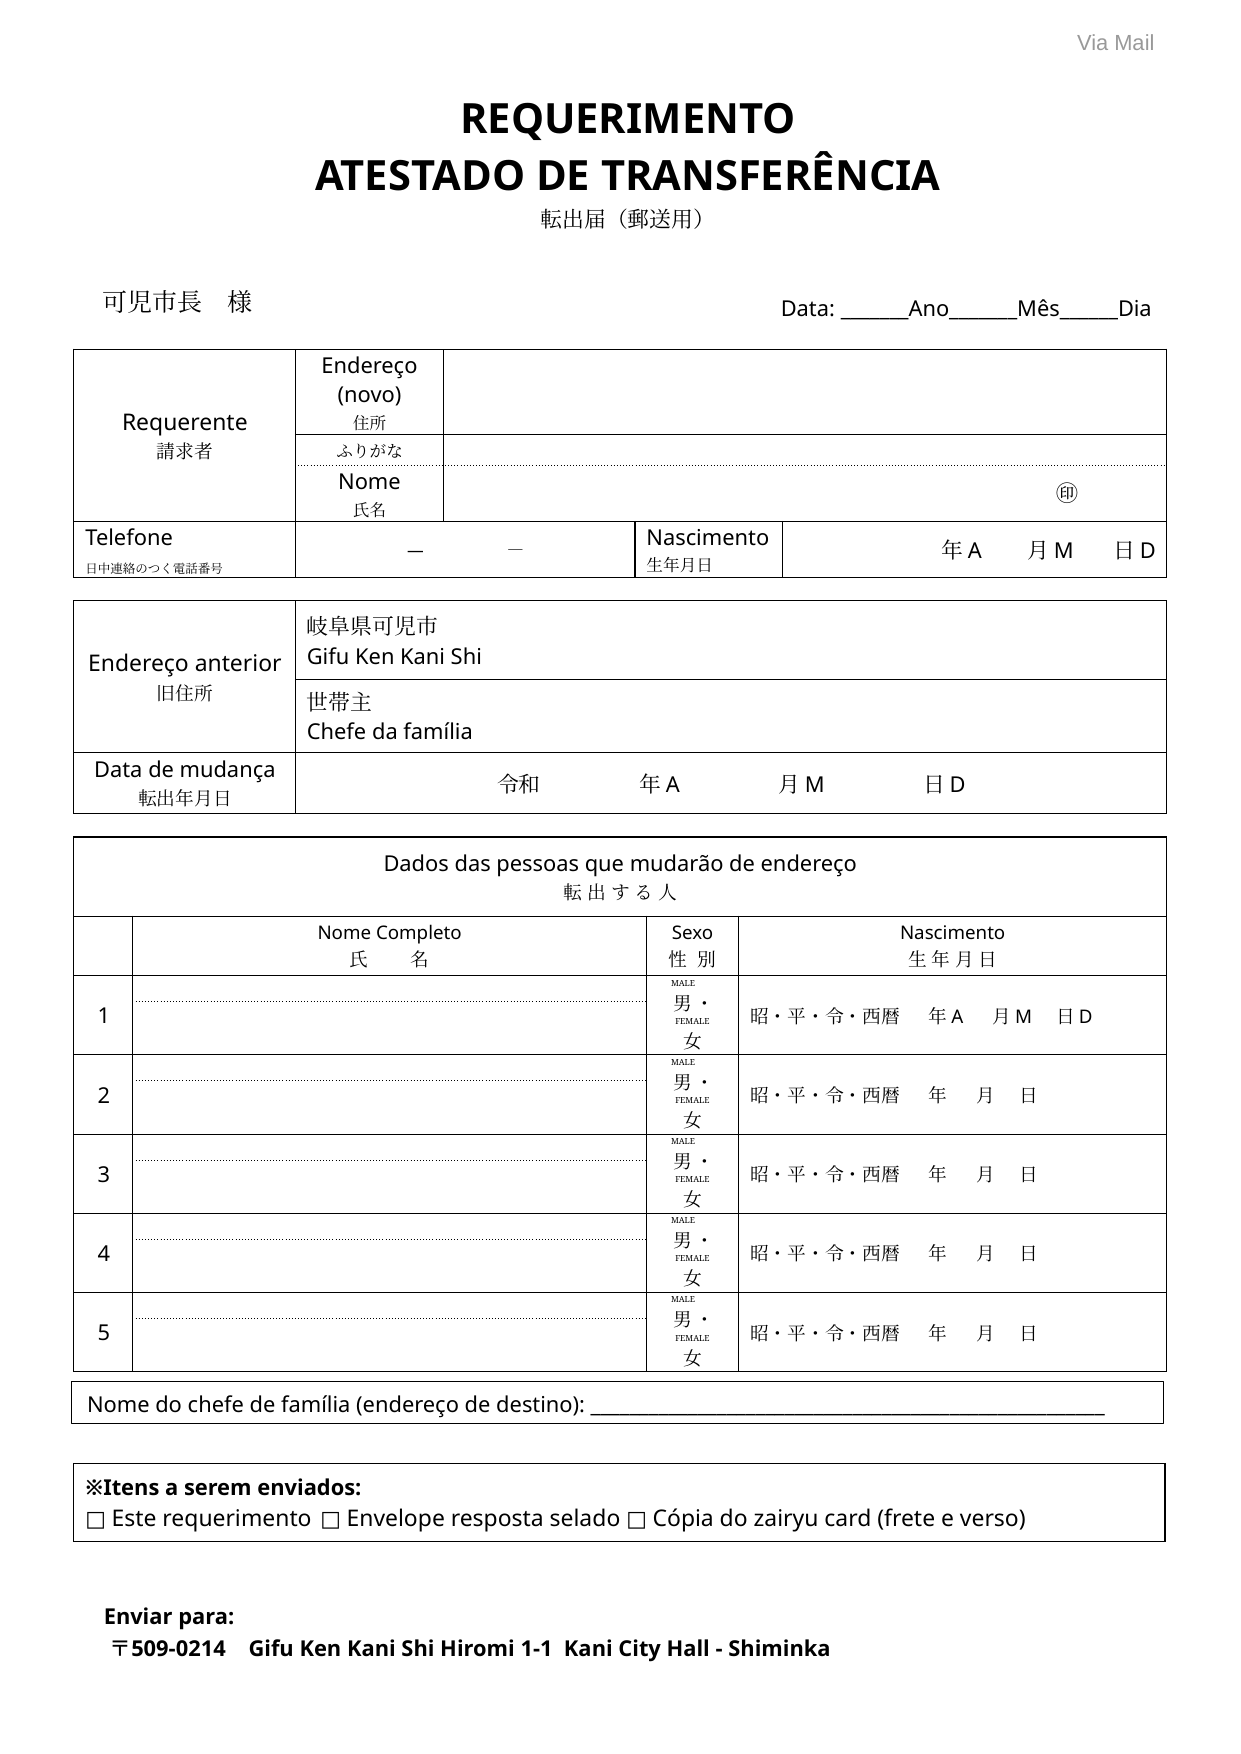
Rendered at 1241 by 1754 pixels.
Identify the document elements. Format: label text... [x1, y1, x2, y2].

table_cell Telefone 日中連絡のつく電話番号 [74, 522, 295, 577]
table_cell [133, 1001, 646, 1054]
table_cell 令和 年A 月M 日D [296, 753, 1166, 813]
text ATESTADO DE TRANSFERÊNCIA [103, 145, 1152, 202]
text 転出届（郵送用） [103, 202, 1152, 234]
table_cell Nascimento 生年月日 [636, 522, 782, 577]
table_cell [133, 976, 646, 1001]
table_cell [133, 1318, 646, 1371]
table_header Endereço anterior旧住所 [74, 601, 295, 752]
table_cell [133, 1135, 646, 1159]
table_cell 5 [74, 1293, 132, 1371]
table_cell [133, 1055, 646, 1080]
table_cell Data de mudança 転出年月日 [74, 753, 295, 813]
table_header 岐阜県可児市 Gifu Ken Kani Shi [296, 601, 1166, 678]
table_cell Nome Completo 氏 名 [133, 917, 646, 975]
table_cell 4 [74, 1214, 132, 1292]
table_cell [133, 1239, 646, 1292]
table_cell 昭・平・令・西暦 年 月 日 [739, 1293, 1166, 1371]
table_cell 年A 月M 日D [783, 522, 1166, 577]
table_cell Sexo 性 別 [647, 917, 738, 975]
table_cell Nascimento 生 年 月 日 [739, 917, 1166, 975]
table_cell 昭・平・令・西暦 年A 月M 日D [739, 976, 1166, 1054]
table_cell [133, 1293, 646, 1318]
table_cell ・ [647, 976, 738, 1054]
table_cell ・ [647, 1214, 738, 1292]
table_cell [74, 917, 132, 975]
table_cell 世帯主 Chefe da família [296, 680, 1166, 752]
table_cell Nome 氏名 [296, 465, 443, 521]
table_cell ・ [647, 1293, 738, 1371]
table_cell 昭・平・令・西暦 年 月 日 [739, 1214, 1166, 1292]
table_cell 3 [74, 1135, 132, 1213]
text Data: _______Ano_______Mês______Dia [103, 293, 1152, 323]
table_cell ・ [647, 1055, 738, 1133]
table_cell [444, 435, 1166, 465]
table_cell [133, 1160, 646, 1213]
table_cell ― ― [296, 522, 634, 577]
table_cell 昭・平・令・西暦 年 月 日 [739, 1055, 1166, 1133]
table_header [444, 350, 1166, 434]
table_cell ㊞ [444, 465, 1166, 521]
table_header Dados das pessoas que mudarão de endereço 転 出 す る 人 [74, 838, 1166, 916]
table_cell 昭・平・令・西暦 年 月 日 [739, 1135, 1166, 1213]
table_header Requerente 請求者 [74, 350, 295, 521]
table_cell [133, 1214, 646, 1239]
table_cell 2 [74, 1055, 132, 1133]
table_cell ・ [647, 1135, 738, 1213]
table_cell ふりがな [296, 435, 443, 465]
table_header Endereço (novo) 住所 [296, 350, 443, 434]
table_cell 1 [74, 976, 132, 1054]
text 〒509-0214 Gifu Ken Kani Shi Hiromi 1-1 Kani City Hall - Shiminka [103, 1631, 1152, 1663]
text REQUERIMENTO [103, 89, 1152, 145]
table_header ※Itens a serem enviados: □ Este requerimento □ Envelope resposta selado □ Cópia do zairyu card (frete e verso) [74, 1464, 1164, 1541]
text Enviar para: [103, 1601, 1152, 1631]
table_cell [133, 1080, 646, 1133]
